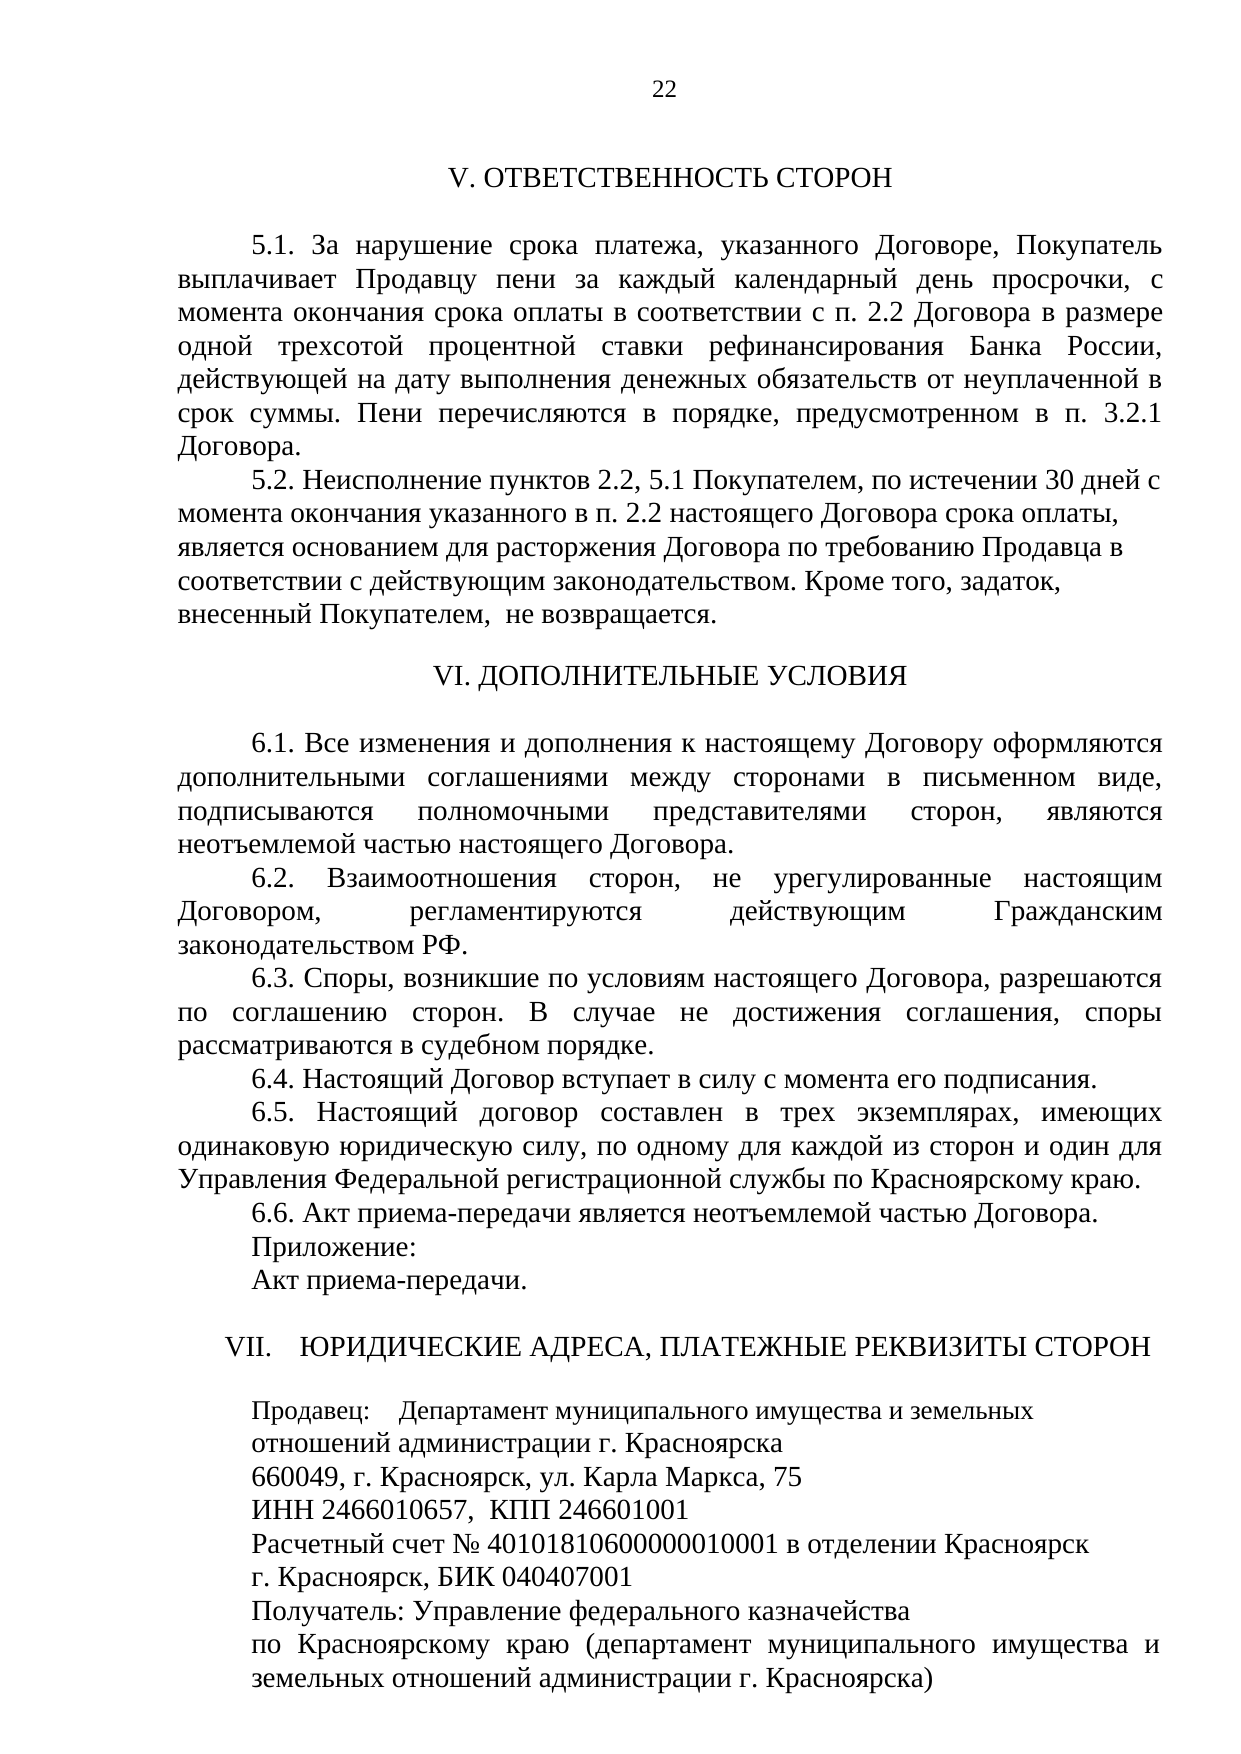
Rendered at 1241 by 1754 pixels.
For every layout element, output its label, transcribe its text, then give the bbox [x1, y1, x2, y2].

subtitle ИНН 2466010657, КПП 246601001 [251, 1492, 1161, 1526]
text 5.1. За нарушение срока платежа, указанного Договоре, Покупатель выплачивает Продавцу пени за каждый календарный день просрочки, c момента окончания срока оплаты в соответствии с п. 2.2 Договора в размере одной трехсотой процентной ставки рефинансирования Банка России, действующей на дату выполнения денежных обязательств от неуплаченной в срок суммы. Пени перечисляются в порядке, предусмотренном в п. 3.2.1 Договора. [177, 227, 1163, 462]
text 660049, г. Красноярск, ул. Карла Маркса, 75 [251, 1459, 1161, 1492]
text 6.5. Настоящий договор составлен в трех экземплярах, имеющих одинаковую юридическую силу, по одному для каждой из сторон и один для Управления Федеральной регистрационной службы по Красноярскому краю. [177, 1094, 1163, 1195]
text по Красноярскому краю (департамент муниципального имущества и земельных отношений администрации г. Красноярска) [251, 1626, 1161, 1693]
text Акт приема-передачи. [177, 1262, 1163, 1296]
text отношений администрации г. Красноярска [251, 1425, 1161, 1459]
text V. ОТВЕТСТВЕННОСТЬ СТОРОН [177, 160, 1163, 194]
list ЮРИДИЧЕСКИЕ АДРЕСА, ПЛАТЕЖНЫЕ РЕКВИЗИТЫ СТОРОН [215, 1329, 1161, 1363]
subtitle Продавец: Департамент муниципального имущества и земельных [251, 1394, 1161, 1425]
text VI. ДОПОЛНИТЕЛЬНЫЕ УСЛОВИЯ [177, 658, 1163, 692]
text Приложение: [177, 1229, 1163, 1262]
text 6.1. Все изменения и дополнения к настоящему Договору оформляются дополнительными соглашениями между сторонами в письменном виде, подписываются полномочными представителями сторон, являются неотъемлемой частью настоящего Договора. [177, 726, 1163, 860]
text 6.3. Споры, возникшие по условиям настоящего Договора, разрешаются по соглашению сторон. В случае не достижения соглашения, споры рассматриваются в судебном порядке. [177, 960, 1163, 1061]
text 5.2. Неисполнение пунктов 2.2, 5.1 Покупателем, по истечении 30 дней с момента окончания указанного в п. 2.2 настоящего Договора срока оплаты, является основанием для расторжения Договора по требованию Продавца в соответствии с действующим законодательством. Кроме того, задаток, внесенный Покупателем, не возвращается. [177, 462, 1163, 630]
subtitle Расчетный счет № 40101810600000010001 в отделении Красноярск г. Красноярск, БИК 040407001 [251, 1526, 1161, 1593]
text 6.6. Акт приема-передачи является неотъемлемой частью Договора. [177, 1195, 1163, 1229]
text Получатель: Управление федерального казначейства [251, 1593, 1161, 1626]
text 6.2. Взаимоотношения сторон, не урегулированные настоящим Договором, регламентируются действующим Гражданским законодательством РФ. [177, 860, 1163, 960]
text 6.4. Настоящий Договор вступает в силу с момента его подписания. [177, 1061, 1163, 1094]
